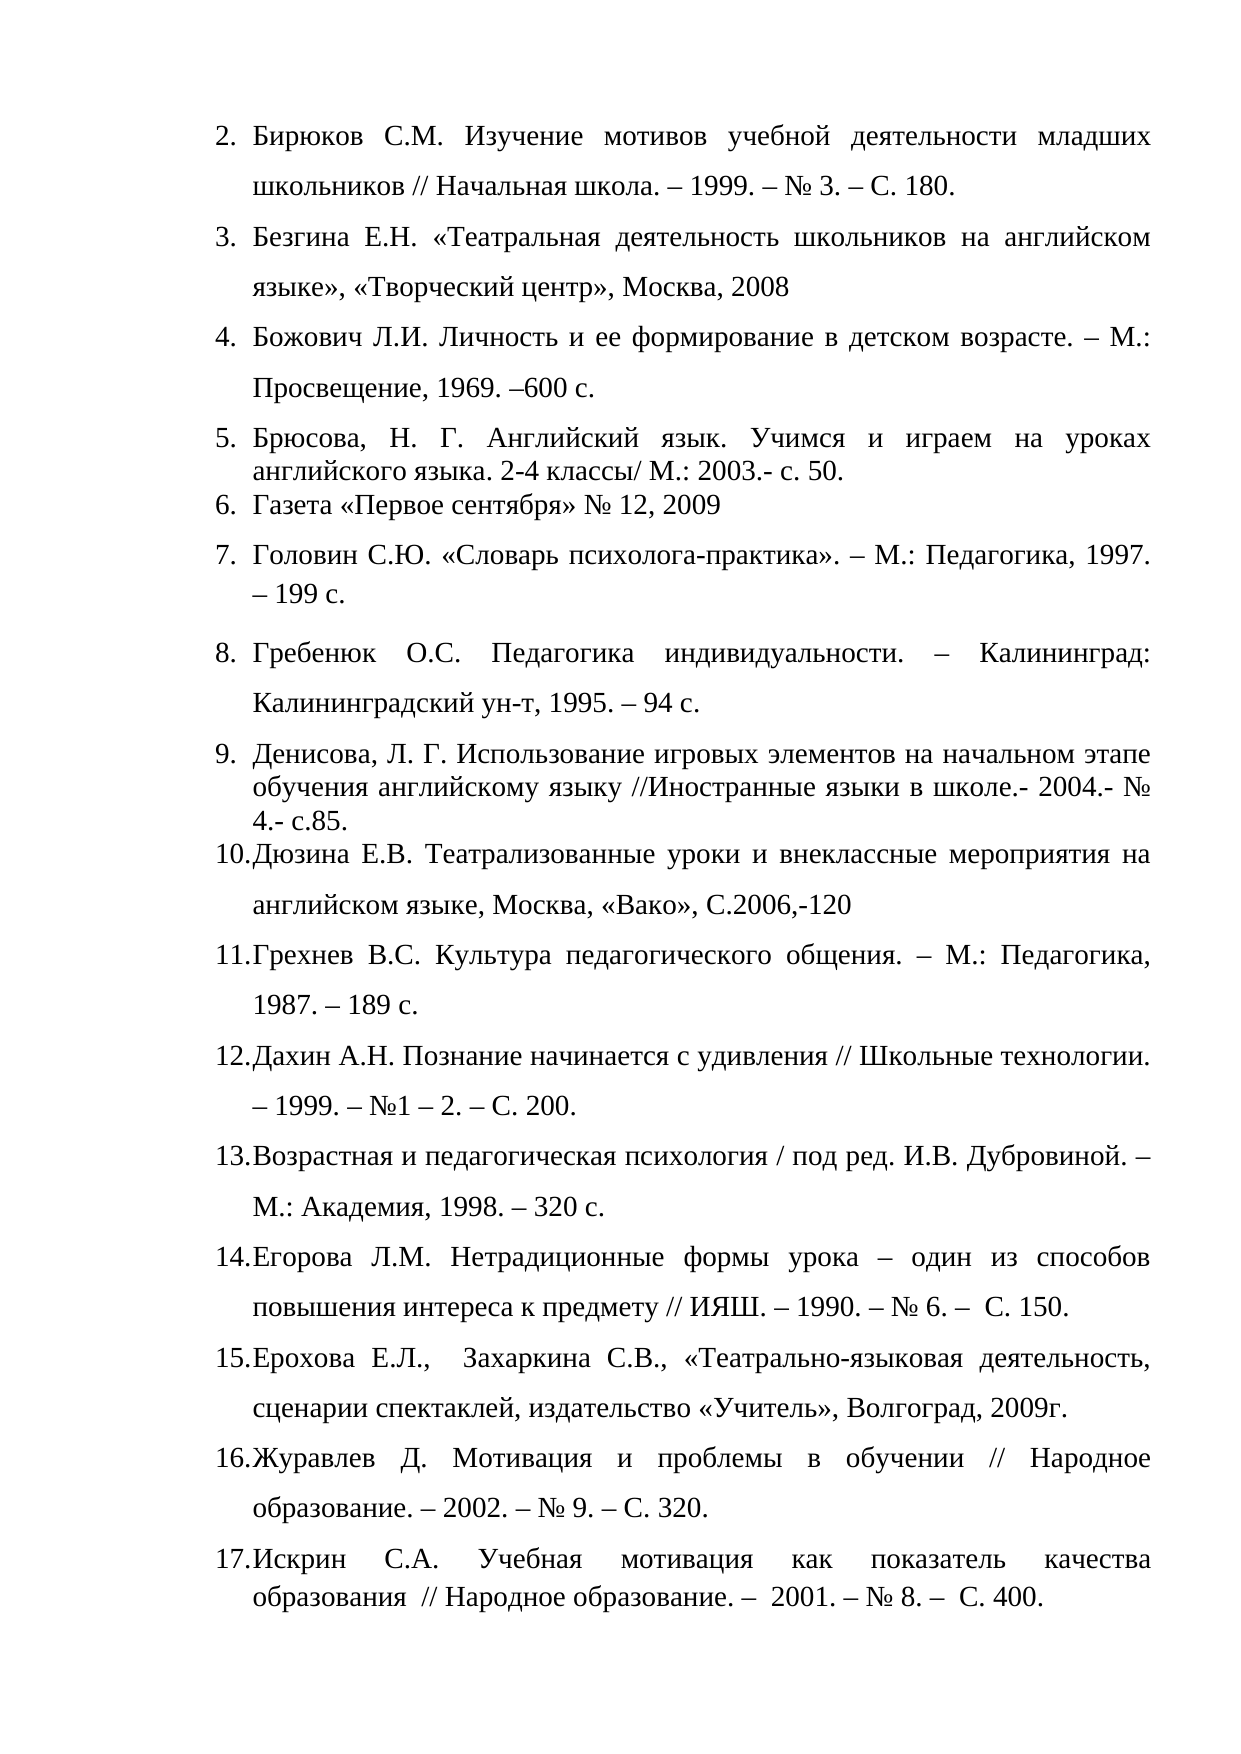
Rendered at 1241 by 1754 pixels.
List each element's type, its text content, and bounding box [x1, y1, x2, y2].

list Божович Л.И. Личность и ее формирование в детском возрасте. – М.: Просвещение, 1969. –600 с. [215, 319, 1152, 403]
list Журавлев Д. Мотивация и проблемы в обучении // Народное образование. – 2002. – № 9. – С. 320. [215, 1440, 1152, 1524]
list Грехнев В.С. Культура педагогического общения. – М.: Педагогика, 1987. – 189 с. [215, 937, 1152, 1021]
list Газета «Первое сентября» № 12, 2009 [215, 487, 1152, 521]
list Дюзина Е.В. Театрализованные уроки и внеклассные мероприятия на английском языке, Москва, «Вако», С.2006,-120 [215, 837, 1152, 920]
list Дахин А.Н. Познание начинается с удивления // Школьные технологии. – 1999. – №1 – 2. – С. 200. [215, 1038, 1152, 1122]
list Денисова, Л. Г. Использование игровых элементов на начальном этапе обучения английскому языку //Иностранные языки в школе.- 2004.- № 4.- с.85. [215, 736, 1152, 837]
list Возрастная и педагогическая психология / под ред. И.В. Дубровиной. – М.: Академия, 1998. – 320 с. [215, 1138, 1152, 1222]
list Ерохова Е.Л., Захаркина С.В., «Театрально-языковая деятельность, сценарии спектаклей, издательство «Учитель», Волгоград, 2009г. [215, 1340, 1152, 1423]
list Гребенюк О.С. Педагогика индивидуальности. – Калининград: Калининградский ун-т, 1995. – 94 с. [215, 635, 1152, 719]
list Бирюков С.М. Изучение мотивов учебной деятельности младших школьников // Начальная школа. – 1999. – № 3. – C. 180. [215, 118, 1152, 202]
list Брюсова, Н. Г. Английский язык. Учимся и играем на уроках английского языка. 2-4 классы/ М.: 2003.- с. 50. [215, 420, 1152, 487]
list Безгина Е.Н. «Театральная деятельность школьников на английском языке», «Творческий центр», Москва, 2008 [215, 219, 1152, 303]
list Головин С.Ю. «Словарь психолога-практика». – М.: Педагогика, 1997. – 199 с. [215, 537, 1152, 609]
list Искрин С.А. Учебная мотивация как показатель качества образования // Народное образование. – 2001. – № 8. – С. 400. [215, 1541, 1152, 1613]
list Егорова Л.М. Нетрадиционные формы урока – один из способов повышения интереса к предмету // ИЯШ. – 1990. – № 6. – С. 150. [215, 1239, 1152, 1323]
